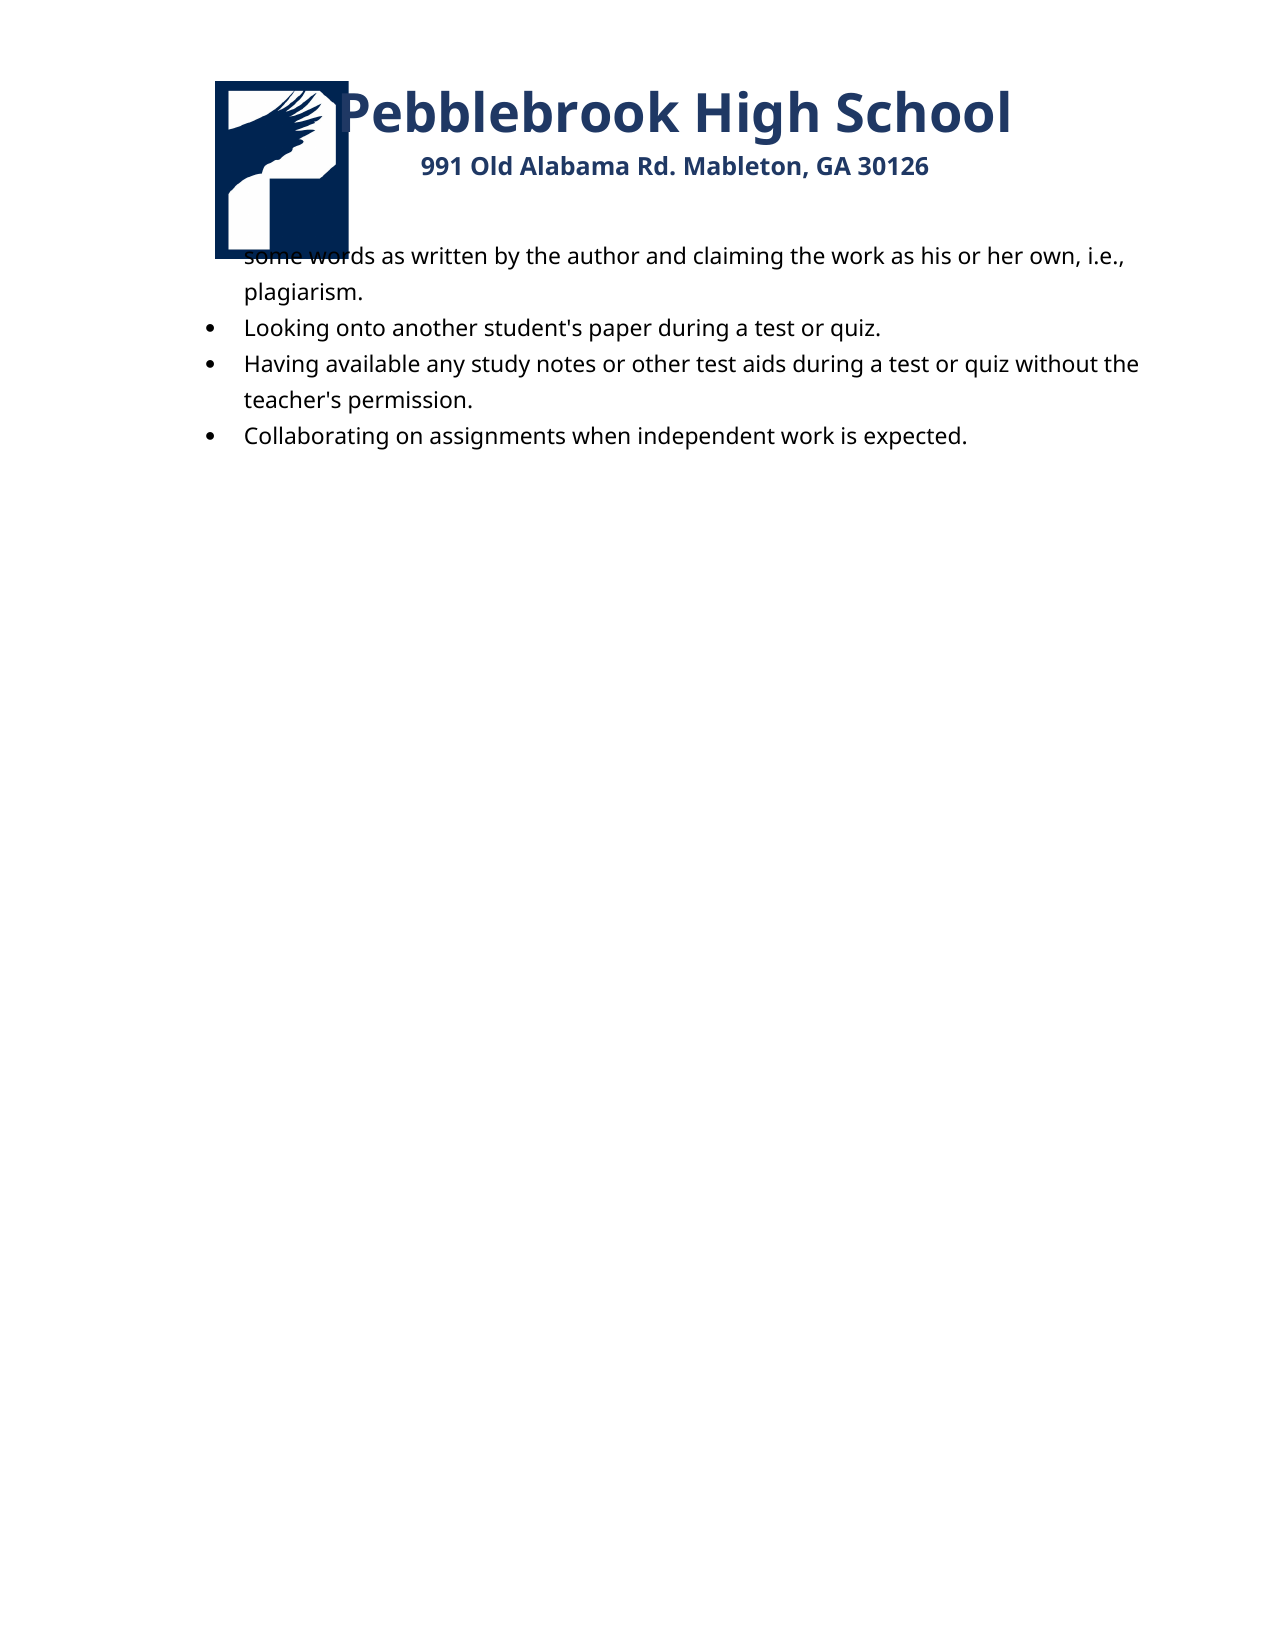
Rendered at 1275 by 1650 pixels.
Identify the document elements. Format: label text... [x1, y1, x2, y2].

list Collaborating on assignments when independent work is expected. [206, 420, 1181, 451]
list Looking onto another student's paper during a test or quiz. [206, 312, 1181, 343]
picture [215, 81, 349, 240]
list Having available any study notes or other test aids during a test or quiz without the teacher's permission. [206, 348, 1181, 415]
